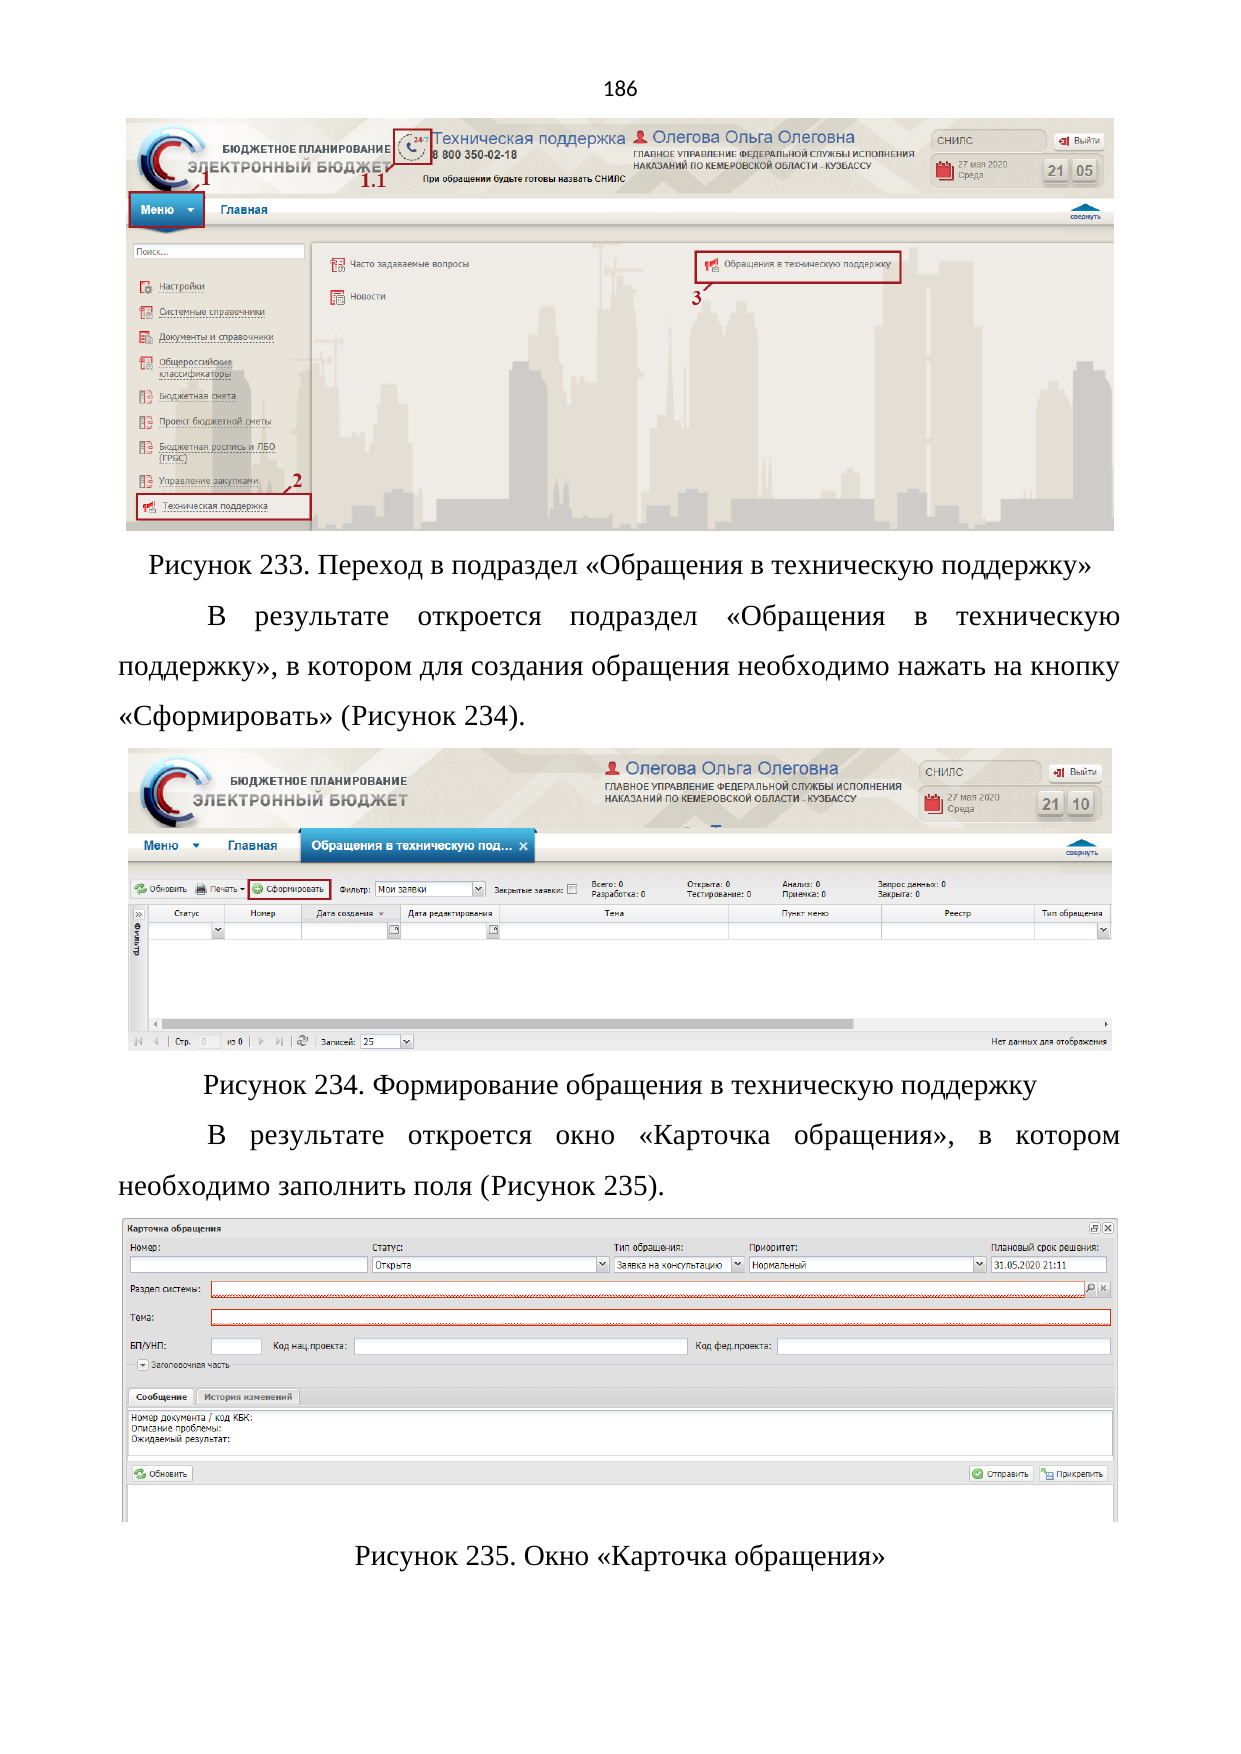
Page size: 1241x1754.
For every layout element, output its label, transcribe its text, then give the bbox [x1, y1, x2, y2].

picture [122, 1218, 1118, 1522]
picture [128, 748, 1112, 1051]
text В результате откроется подраздел «Обращения в техническую поддержку», в котором для создания обращения необходимо нажать на кнопку «Сформировать» (Рисунок 234). [118, 598, 1122, 732]
picture [126, 118, 1114, 531]
text Рисунок 233. Переход в подраздел «Обращения в техническую поддержку» [118, 547, 1122, 581]
text В результате откроется окно «Карточка обращения», в котором необходимо заполнить поля (Рисунок 235). [118, 1117, 1122, 1201]
